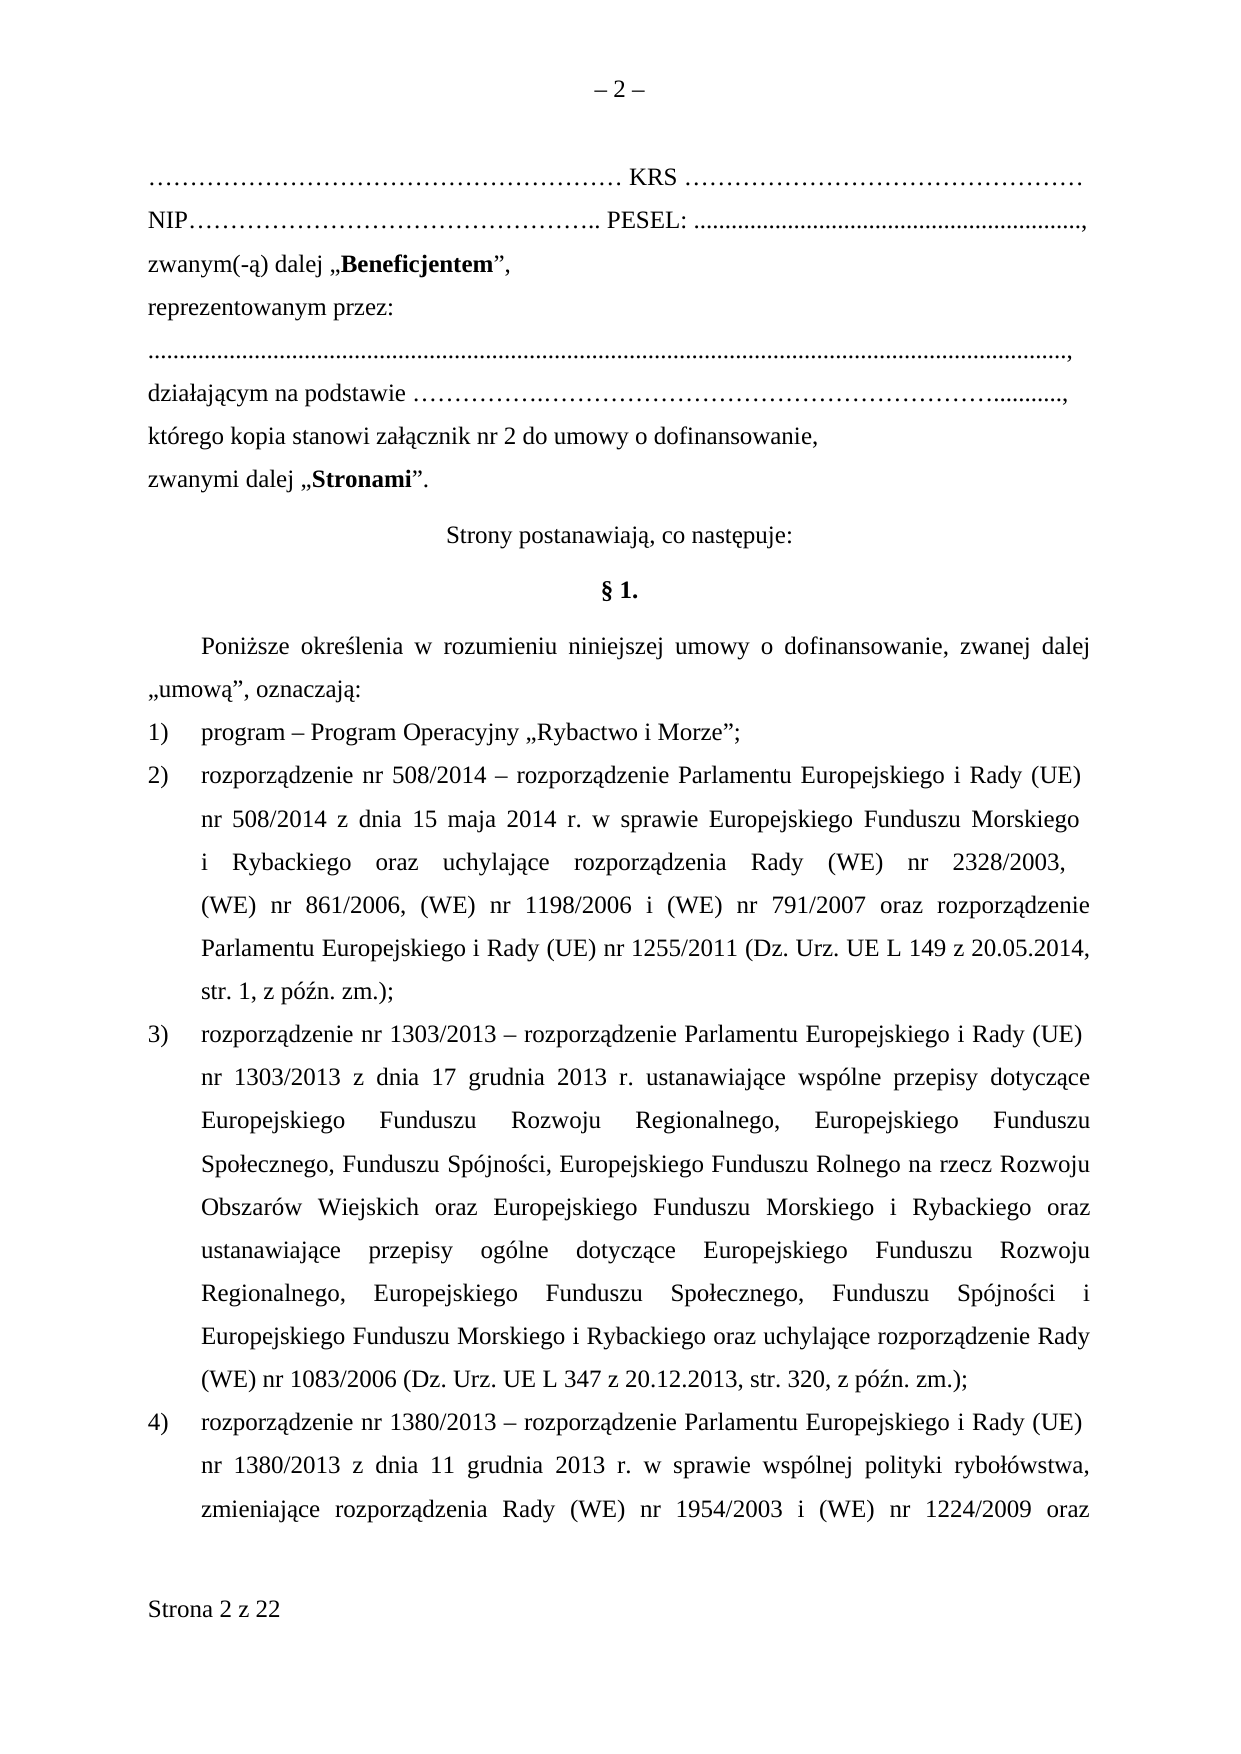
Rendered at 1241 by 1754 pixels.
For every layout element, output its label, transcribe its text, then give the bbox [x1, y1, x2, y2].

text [148, 1407, 1091, 1522]
text reprezentowanym przez: [148, 292, 1091, 321]
text ………………………………………………… KRS ………………………………………… NIP………………………………………….. PESEL: .............................................................., [148, 162, 1091, 234]
text 1) program – Program Operacyjny „Rybactwo i Morze”; [148, 717, 1091, 746]
text zwanymi dalej „Stronami”. [148, 464, 1091, 493]
text zwanym(-ą) dalej „Beneficjentem”, [148, 249, 1091, 277]
text działającym na podstawie …………….………………………………………………..........., którego kopia stanowi załącznik nr 2 do umowy o dofinansowanie, [148, 378, 1091, 450]
text Poniższe określenia w rozumieniu niniejszej umowy o dofinansowanie, zwanej dalej „umową”, oznaczają: [148, 631, 1091, 703]
text Strony postanawiają, co następuje: [148, 520, 1091, 549]
text § 1. [148, 576, 1091, 604]
text 2) rozporządzenie nr 508/2014 – rozporządzenie Parlamentu Europejskiego i Rady (UE) nr 508/2014 z dnia 15 maja 2014 r. w sprawie Europejskiego Funduszu Morskiego i Rybackiego oraz uchylające rozporządzenia Rady (WE) nr 2328/2003, (WE) nr 861/2006, (WE) nr 1198/2006 i (WE) nr 791/2007 oraz rozporządzenie Parlamentu Europejskiego i Rady (UE) nr 1255/2011 (Dz. Urz. UE L 149 z 20.05.2014, str. 1, z późn. zm.); [148, 761, 1091, 1005]
text 3) rozporządzenie nr 1303/2013 – rozporządzenie Parlamentu Europejskiego i Rady (UE) nr 1303/2013 z dnia 17 grudnia 2013 r. ustanawiające wspólne przepisy dotyczące Europejskiego Funduszu Rozwoju Regionalnego, Europejskiego Funduszu Społecznego, Funduszu Spójności, Europejskiego Funduszu Rolnego na rzecz Rozwoju Obszarów Wiejskich oraz Europejskiego Funduszu Morskiego i Rybackiego oraz ustanawiające przepisy ogólne dotyczące Europejskiego Funduszu Rozwoju Regionalnego, Europejskiego Funduszu Społecznego, Funduszu Spójności i Europejskiego Funduszu Morskiego i Rybackiego oraz uchylające rozporządzenie Rady (WE) nr 1083/2006 (Dz. Urz. UE L 347 z 20.12.2013, str. 320, z późn. zm.); [148, 1019, 1091, 1393]
text ..................................................................................................................................................., [148, 335, 1091, 364]
